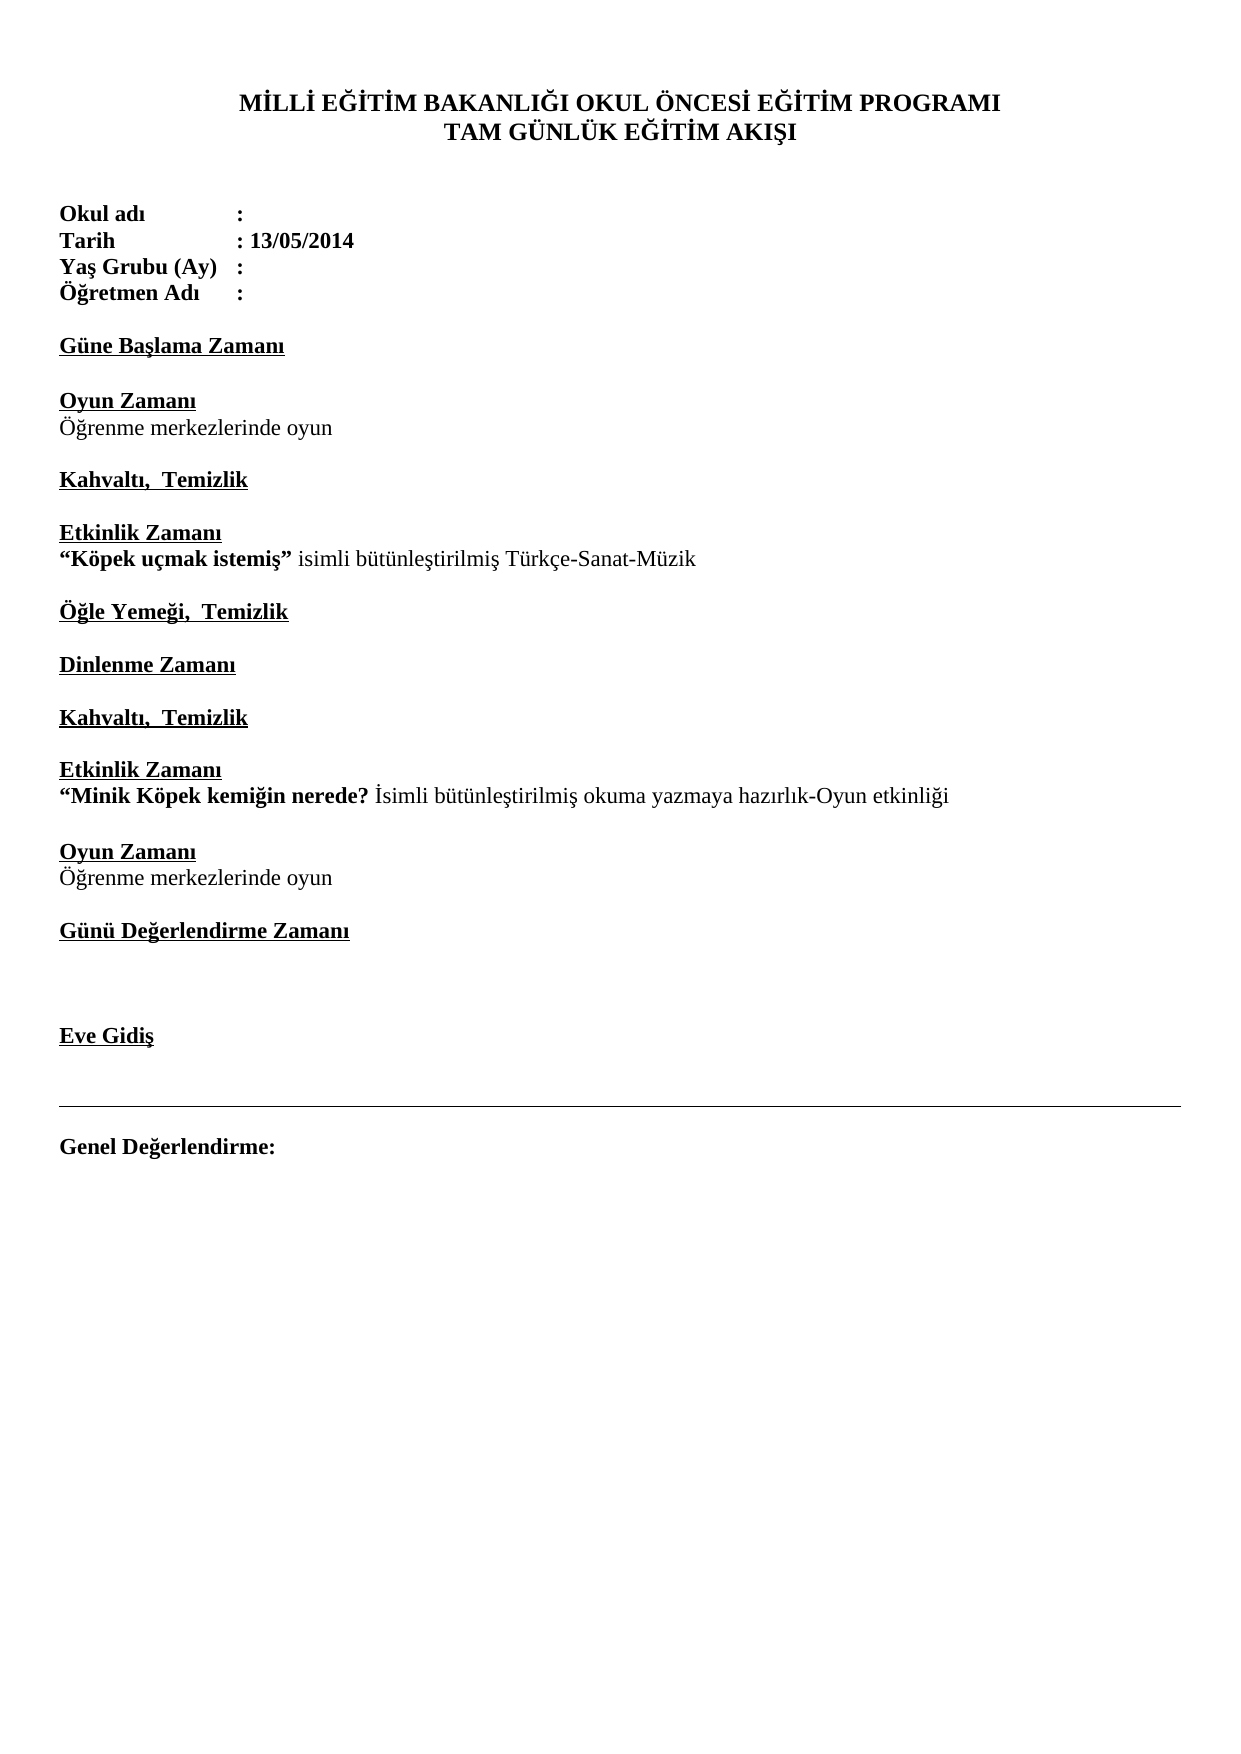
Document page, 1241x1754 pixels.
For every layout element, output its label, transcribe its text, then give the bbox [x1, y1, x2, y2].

text Öğretmen Adı : [59, 279, 1181, 306]
text Yaş Grubu (Ay) : [59, 253, 1181, 279]
text Genel Değerlendirme: [59, 1133, 1181, 1159]
text Dinlenme Zamanı [59, 651, 1181, 677]
text “Minik Köpek kemiğin nerede? İsimli bütünleştirilmiş okuma yazmaya hazırlık-Oyun etkinliği [59, 783, 1181, 809]
text Eve Gidiş [59, 1022, 1181, 1048]
text MİLLİ EĞİTİM BAKANLIĞI OKUL ÖNCESİ EĞİTİM PROGRAMI [59, 88, 1181, 117]
text Oyun Zamanı [59, 387, 1181, 414]
text Günü Değerlendirme Zamanı [59, 917, 1181, 943]
text “Köpek uçmak istemiş” isimli bütünleştirilmiş Türkçe-Sanat-Müzik [59, 545, 1181, 572]
text Güne Başlama Zamanı [59, 332, 1181, 358]
text Öğrenme merkezlerinde oyun [59, 864, 1181, 890]
text Okul adı : [59, 200, 1181, 227]
text Oyun Zamanı [59, 838, 1181, 864]
text Kahvaltı, Temizlik [59, 703, 1181, 730]
text Etkinlik Zamanı [59, 519, 1181, 545]
text Etkinlik Zamanı [59, 756, 1181, 783]
text Tarih : 13/05/2014 [59, 227, 1181, 253]
text Öğle Yemeği, Temizlik [59, 598, 1181, 624]
text Öğrenme merkezlerinde oyun [59, 414, 1181, 440]
text Kahvaltı, Temizlik [59, 466, 1181, 493]
text TAM GÜNLÜK EĞİTİM AKIŞI [59, 117, 1181, 145]
